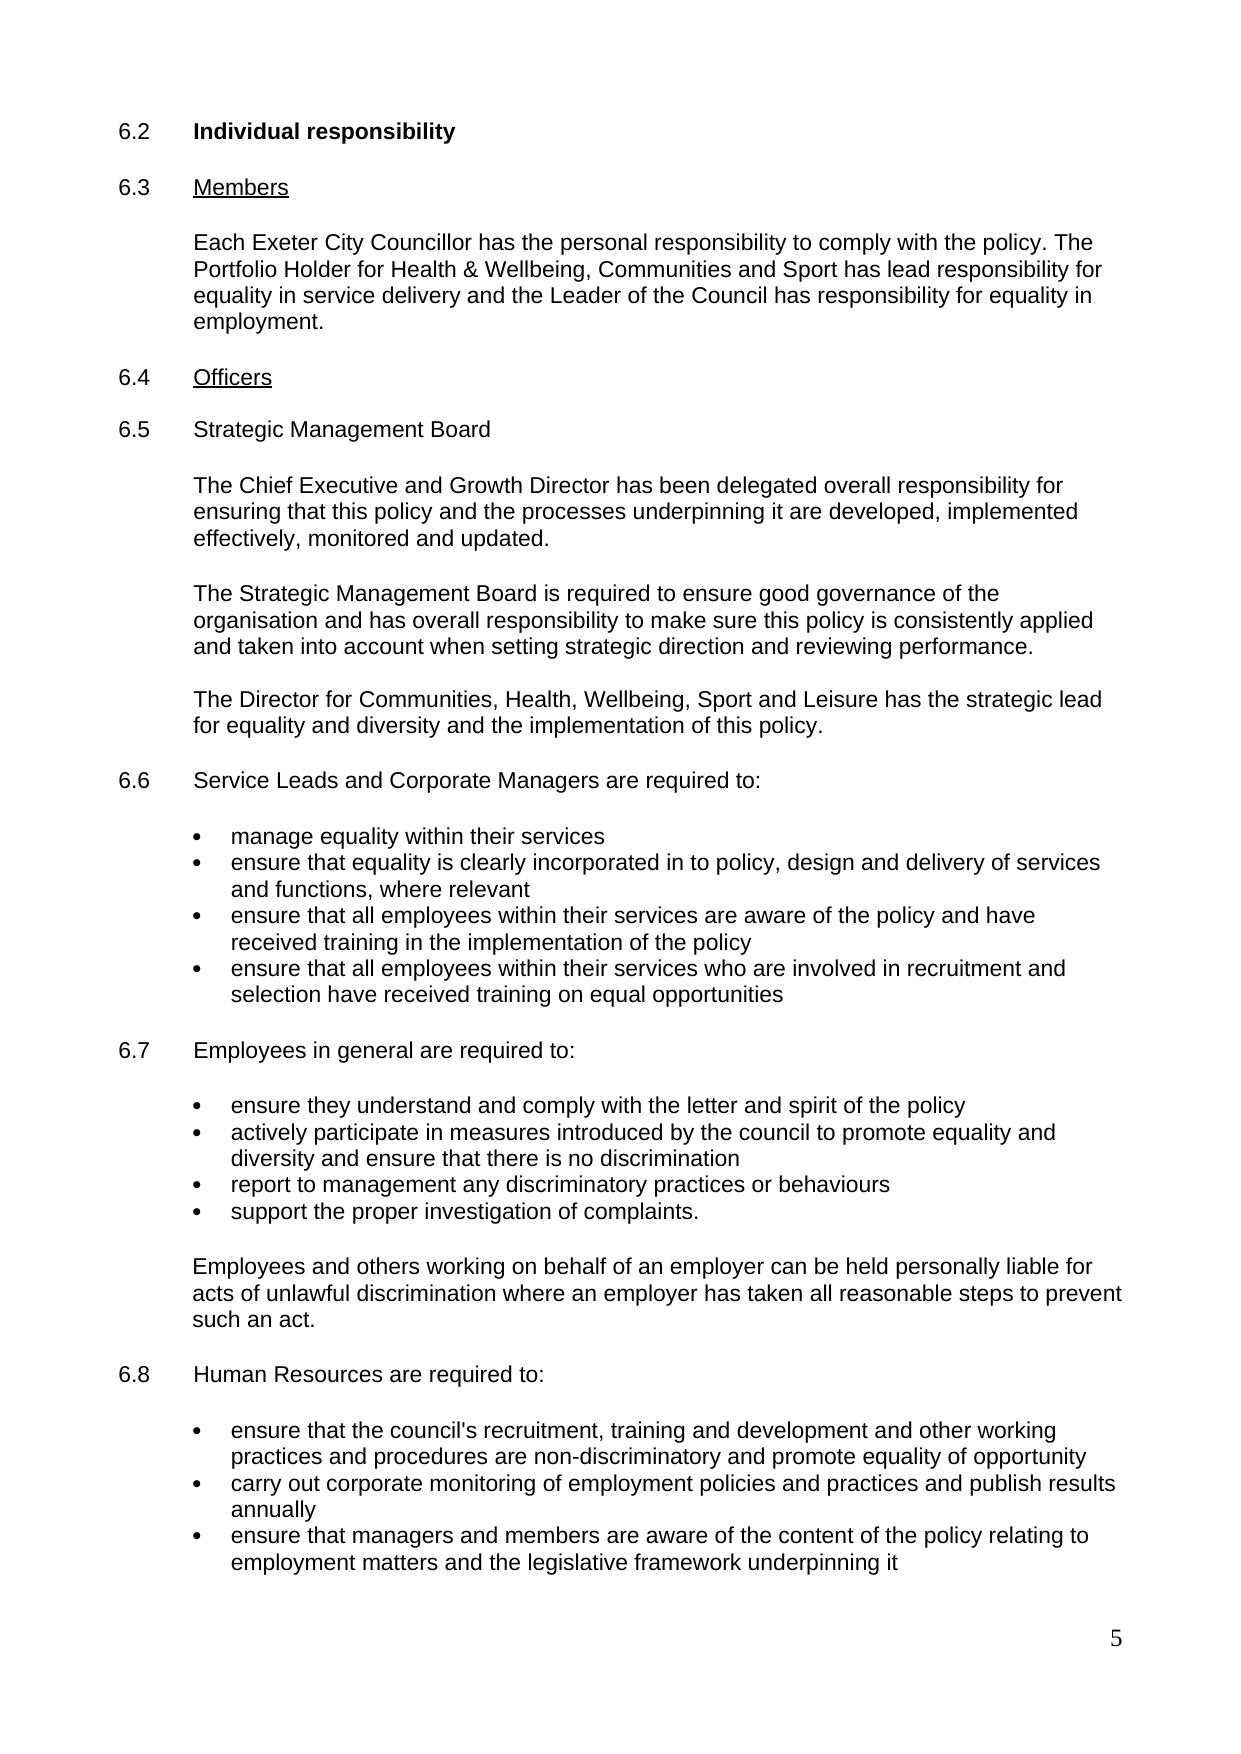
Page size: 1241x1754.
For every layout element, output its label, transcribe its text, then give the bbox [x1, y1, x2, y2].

list ensure that all employees within their services are aware of the policy and have received training in the implementation of the policy [193, 902, 1122, 955]
text The Director for Communities, Health, Wellbeing, Sport and Leisure has the strategic lead for equality and diversity and the implementation of this policy. [193, 686, 1122, 738]
list ensure that all employees within their services who are involved in recruitment and selection have received training on equal opportunities [193, 955, 1122, 1007]
text 6.6 Service Leads and Corporate Managers are required to: [118, 767, 1122, 794]
list support the proper investigation of complaints. [193, 1198, 1122, 1224]
list actively participate in measures introduced by the council to promote equality and diversity and ensure that there is no discrimination [193, 1118, 1122, 1171]
text The Strategic Management Board is required to ensure good governance of the organisation and has overall responsibility to make sure this policy is consistently applied and taken into account when setting strategic direction and reviewing performance. [193, 580, 1122, 659]
text 6.8 Human Resources are required to: [118, 1361, 1122, 1388]
text 6.7 Employees in general are required to: [118, 1037, 1122, 1063]
text 6.4 Officers [118, 364, 1122, 390]
list ensure they understand and comply with the letter and spirit of the policy [193, 1092, 1122, 1118]
text 6.5 Strategic Management Board [118, 416, 1122, 443]
text The Chief Executive and Growth Director has been delegated overall responsibility for ensuring that this policy and the processes underpinning it are developed, implemented effectively, monitored and updated. [193, 472, 1122, 551]
list ensure that managers and members are aware of the content of the policy relating to employment matters and the legislative framework underpinning it [193, 1522, 1122, 1575]
text Each Exeter City Councillor has the personal responsibility to comply with the policy. The Portfolio Holder for Health & Wellbeing, Communities and Sport has lead responsibility for equality in service delivery and the Leader of the Council has responsibility for equality in employment. [193, 229, 1122, 334]
list manage equality within their services [193, 823, 1122, 849]
list carry out corporate monitoring of employment policies and practices and publish results annually [193, 1469, 1122, 1522]
list report to management any discriminatory practices or behaviours [193, 1171, 1122, 1198]
text 6.2 Individual responsibility [118, 118, 1122, 144]
list Employees and others working on behalf of an employer can be held personally liable for acts of unlawful discrimination where an employer has taken all reasonable steps to prevent such an act. [192, 1253, 1122, 1332]
text 6.3 Members [118, 174, 1122, 200]
list ensure that equality is clearly incorporated in to policy, design and delivery of services and functions, where relevant [193, 849, 1122, 902]
list ensure that the council's recruitment, training and development and other working practices and procedures are non-discriminatory and promote equality of opportunity [193, 1417, 1122, 1469]
